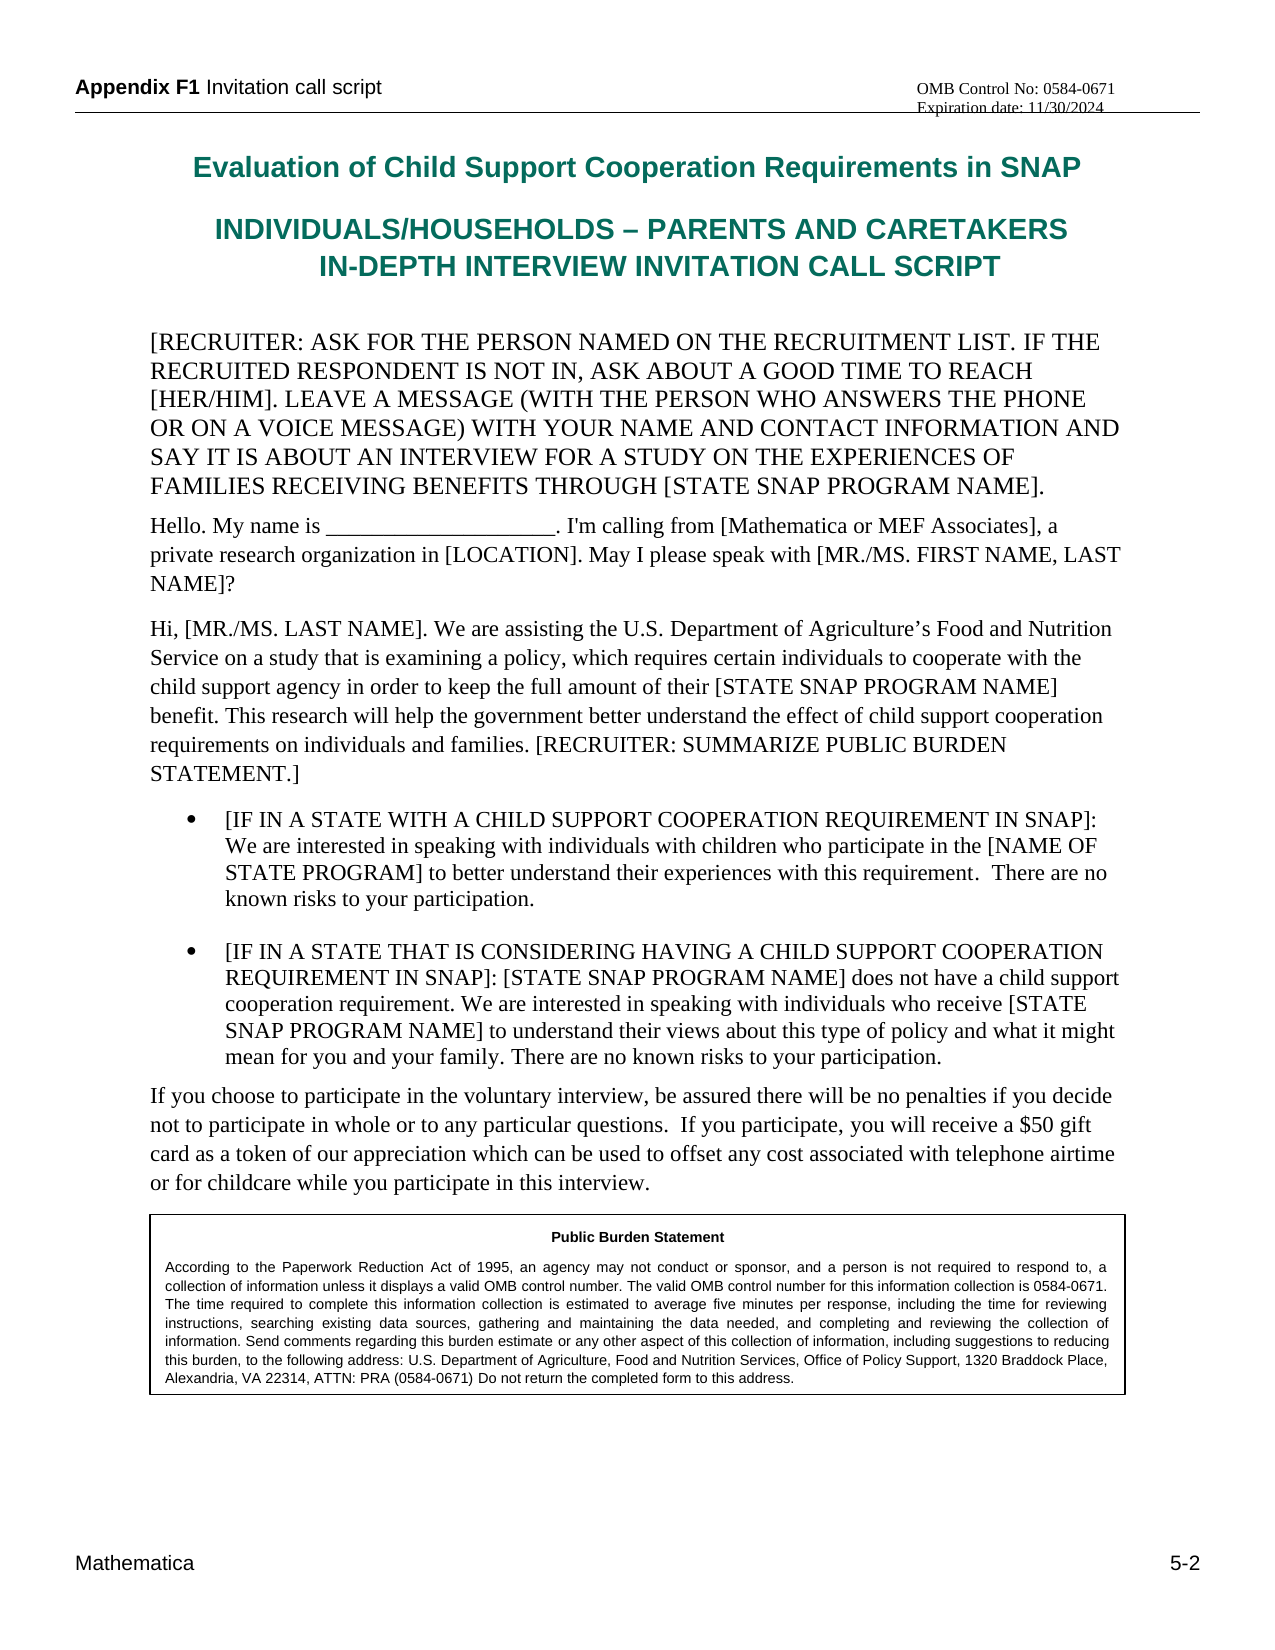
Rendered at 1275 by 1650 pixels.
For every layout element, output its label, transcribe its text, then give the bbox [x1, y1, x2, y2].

text INDIVIDUALS/HOUSEHOLDS – PARENTS AND CARETAKERS IN-DEPTH INTERVIEW INVITATION CALL SCRIPT [150, 212, 1125, 282]
text Hi, [MR./MS. LAST NAME]. We are assisting the U.S. Department of Agriculture’s Food and Nutrition Service on a study that is examining a policy, which requires certain individuals to cooperate with the child support agency in order to keep the full amount of their [STATE SNAP PROGRAM NAME] benefit. This research will help the government better understand the effect of child support cooperation requirements on individuals and families. [RECRUITER: SUMMARIZE PUBLIC BURDEN STATEMENT.] [150, 616, 1125, 787]
text Hello. My name is ____________________. I'm calling from [Mathematica or MEF Associates], a private research organization in [LOCATION]. May I please speak with [MR./MS. FIRST NAME, LAST NAME]? [150, 512, 1125, 596]
text Evaluation of Child Support Cooperation Requirements in SNAP [150, 150, 1125, 183]
list [IF IN A STATE THAT IS CONSIDERING HAVING A CHILD SUPPORT COOPERATION REQUIREMENT IN SNAP]: [STATE SNAP PROGRAM NAME] does not have a child support cooperation requirement. We are interested in speaking with individuals who receive [STATE SNAP PROGRAM NAME] to understand their views about this type of policy and what it might mean for you and your family. There are no known risks to your participation. [187, 938, 1125, 1069]
text [RECRUITER: ASK FOR THE PERSON NAMED ON THE RECRUITMENT LIST. IF THE RECRUITED RESPONDENT IS NOT IN, ASK ABOUT A GOOD TIME TO REACH [HER/HIM]. LEAVE A MESSAGE (WITH THE PERSON WHO ANSWERS THE PHONE OR ON A VOICE MESSAGE) WITH YOUR NAME AND CONTACT INFORMATION AND SAY IT IS ABOUT AN INTERVIEW FOR A STUDY ON the experiences of families receiving benefits through [STATE SNAP program name]. [150, 327, 1125, 499]
list [IF IN A STATE WITH A CHILD SUPPORT COOPERATION REQUIREMENT IN SNAP]: We are interested in speaking with individuals with children who participate in the [NAME OF STATE PROGRAM] to better understand their experiences with this requirement. There are no known risks to your participation. [187, 806, 1125, 911]
text If you choose to participate in the voluntary interview, be assured there will be no penalties if you decide not to participate in whole or to any particular questions. If you participate, you will receive a $50 gift card as a token of our appreciation which can be used to offset any cost associated with telephone airtime or for childcare while you participate in this interview. [150, 1082, 1125, 1195]
